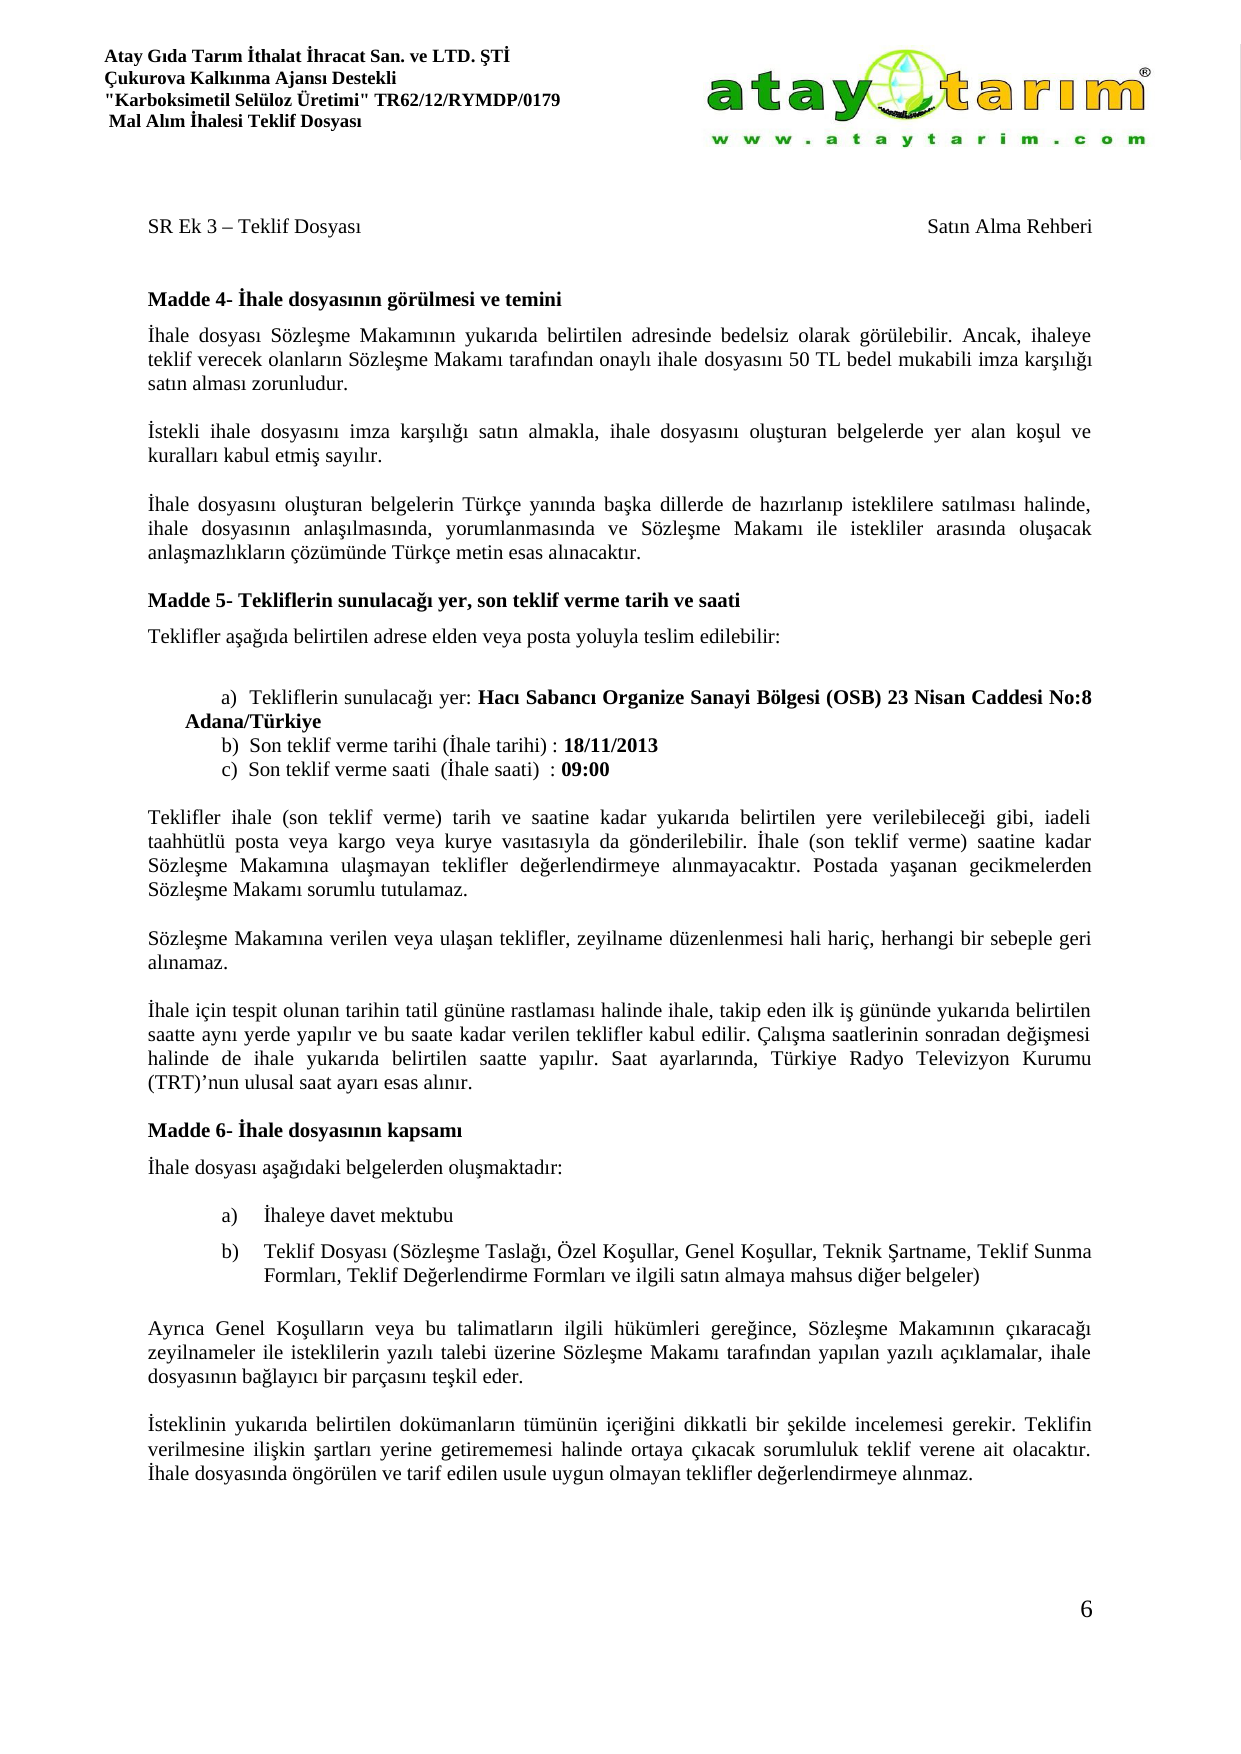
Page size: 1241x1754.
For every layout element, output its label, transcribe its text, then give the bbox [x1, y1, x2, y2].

list Teklif Dosyası (Sözleşme Taslağı, Özel Koşullar, Genel Koşullar, Teknik Şartname, Teklif Sunma Formları, Teklif Değerlendirme Formları ve ilgili satın almaya mahsus diğer belgeler) [221, 1239, 1093, 1287]
text İhale için tespit olunan tarihin tatil gününe rastlaması halinde ihale, takip eden ilk iş gününde yukarıda belirtilen saatte aynı yerde yapılır ve bu saate kadar verilen teklifler kabul edilir. Çalışma saatlerinin sonradan değişmesi halinde de ihale yukarıda belirtilen saatte yapılır. Saat ayarlarında, Türkiye Radyo Televizyon Kurumu (TRT)’nun ulusal saat ayarı esas alınır. [148, 998, 1093, 1094]
list İhaleye davet mektubu [221, 1203, 1093, 1227]
text Teklifler aşağıda belirtilen adrese elden veya posta yoluyla teslim edilebilir: [148, 624, 1093, 648]
text İhale dosyası Sözleşme Makamının yukarıda belirtilen adresinde bedelsiz olarak görülebilir. Ancak, ihaleye teklif verecek olanların Sözleşme Makamı tarafından onaylı ihale dosyasını 50 TL bedel mukabili imza karşılığı satın alması zorunludur. [148, 323, 1093, 395]
text İhale dosyası aşağıdaki belgelerden oluşmaktadır: [148, 1154, 1093, 1179]
text Teklifler ihale (son teklif verme) tarih ve saatine kadar yukarıda belirtilen yere verilebileceği gibi, iadeli taahhütlü posta veya kargo veya kurye vasıtasıyla da gönderilebilir. İhale (son teklif verme) saatine kadar Sözleşme Makamına ulaşmayan teklifler değerlendirmeye alınmayacaktır. Postada yaşanan gecikmelerden Sözleşme Makamı sorumlu tutulamaz. [148, 805, 1093, 901]
text SR Ek 3 – Teklif Dosyası Satın Alma Rehberi [148, 214, 1093, 238]
text c) Son teklif verme saati (İhale saati) : 09:00 [185, 757, 1093, 781]
text Madde 5- Tekliflerin sunulacağı yer, son teklif verme tarih ve saati [148, 588, 1093, 612]
text İsteklinin yukarıda belirtilen dokümanların tümünün içeriğini dikkatli bir şekilde incelemesi gerekir. Teklifin verilmesine ilişkin şartları yerine getirememesi halinde ortaya çıkacak sorumluluk teklif verene ait olacaktır. İhale dosyasında öngörülen ve tarif edilen usule uygun olmayan teklifler değerlendirmeye alınmaz. [148, 1412, 1093, 1484]
text İhale dosyasını oluşturan belgelerin Türkçe yanında başka dillerde de hazırlanıp isteklilere satılması halinde, ihale dosyasının anlaşılmasında, yorumlanmasında ve Sözleşme Makamı ile istekliler arasında oluşacak anlaşmazlıkların çözümünde Türkçe metin esas alınacaktır. [148, 491, 1093, 564]
text a) Tekliflerin sunulacağı yer: Hacı Sabancı Organize Sanayi Bölgesi (OSB) 23 Nisan Caddesi No:8 Adana/Türkiye [185, 685, 1093, 733]
text Sözleşme Makamına verilen veya ulaşan teklifler, zeyilname düzenlenmesi hali hariç, herhangi bir sebeple geri alınamaz. [148, 926, 1093, 974]
text Ayrıca Genel Koşulların veya bu talimatların ilgili hükümleri gereğince, Sözleşme Makamının çıkaracağı zeyilnameler ile isteklilerin yazılı talebi üzerine Sözleşme Makamı tarafından yapılan yazılı açıklamalar, ihale dosyasının bağlayıcı bir parçasını teşkil eder. [148, 1316, 1093, 1388]
text b) Son teklif verme tarihi (İhale tarihi) : 18/11/2013 [185, 733, 1093, 757]
text Madde 4- İhale dosyasının görülmesi ve temini [148, 286, 1093, 311]
text İstekli ihale dosyasını imza karşılığı satın almakla, ihale dosyasını oluşturan belgelerde yer alan koşul ve kuralları kabul etmiş sayılır. [148, 419, 1093, 467]
text Madde 6- İhale dosyasının kapsamı [148, 1118, 1093, 1142]
